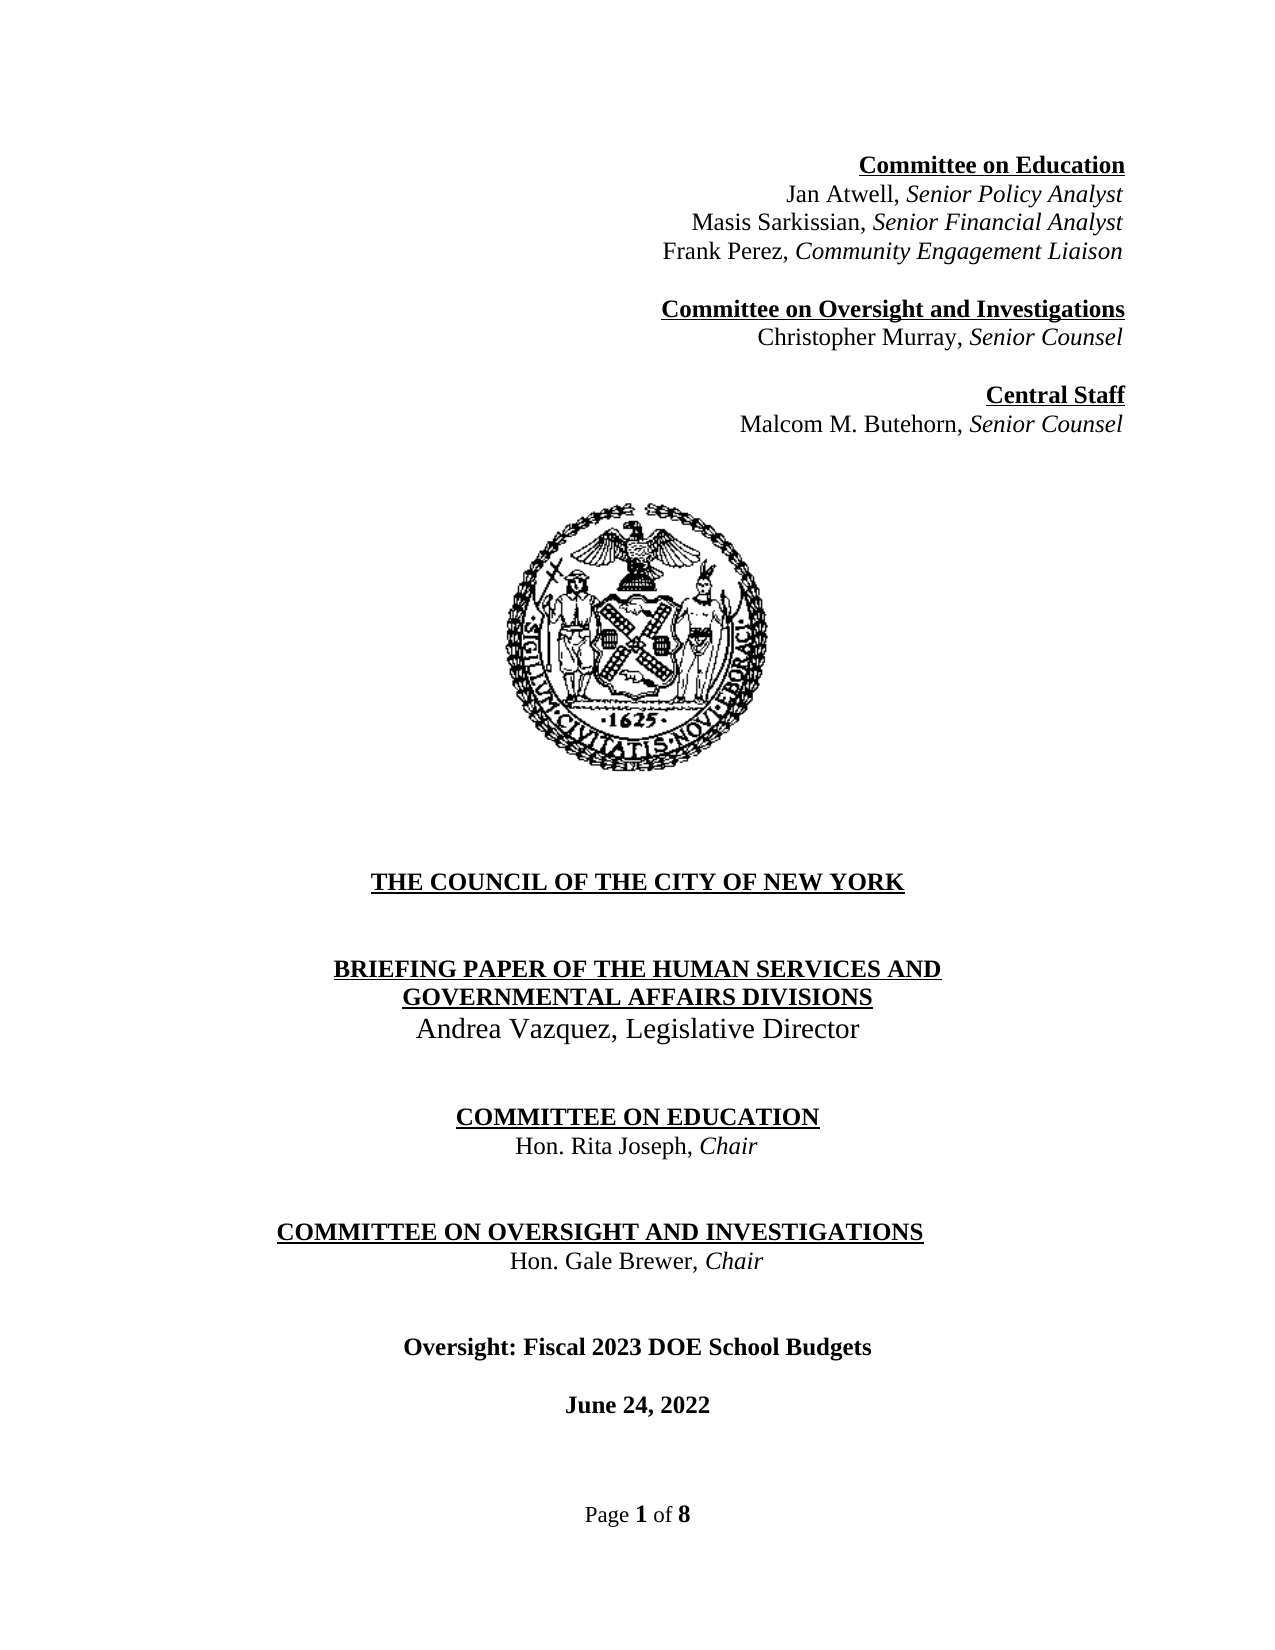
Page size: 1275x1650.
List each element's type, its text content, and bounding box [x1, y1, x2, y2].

text Hon. Gale Brewer, Chair [150, 1246, 1125, 1275]
text Committee on Education [150, 150, 1125, 179]
text Andrea Vazquez, Legislative Director [150, 1011, 1125, 1045]
text THE COUNCIL OF THE CITY OF NEW YORK [150, 867, 1125, 896]
picture [495, 495, 780, 782]
text Christopher Murray, Senior Counsel [150, 322, 1125, 351]
text COMMITTEE ON EDUCATION [150, 1102, 1125, 1131]
text Oversight: Fiscal 2023 DOE School Budgets [150, 1332, 1125, 1361]
text Malcom M. Butehorn, Senior Counsel [150, 409, 1125, 437]
text Central Staff [150, 380, 1125, 409]
text Hon. Rita Joseph, Chair [150, 1131, 1125, 1160]
text BRIEFING PAPER OF THE HUMAN SERVICES AND [150, 954, 1125, 982]
text Frank Perez, Community Engagement Liaison [150, 236, 1125, 265]
text Masis Sarkissian, Senior Financial Analyst [150, 207, 1125, 236]
text GOVERNMENTAL AFFAIRS DIVISIONS [150, 982, 1125, 1011]
text June 24, 2022 [150, 1390, 1125, 1418]
text Jan Atwell, Senior Policy Analyst [150, 179, 1125, 207]
text Committee on Oversight and Investigations [150, 294, 1125, 322]
text COMMITTEE ON OVERSIGHT AND INVESTIGATIONS [75, 1217, 1125, 1246]
